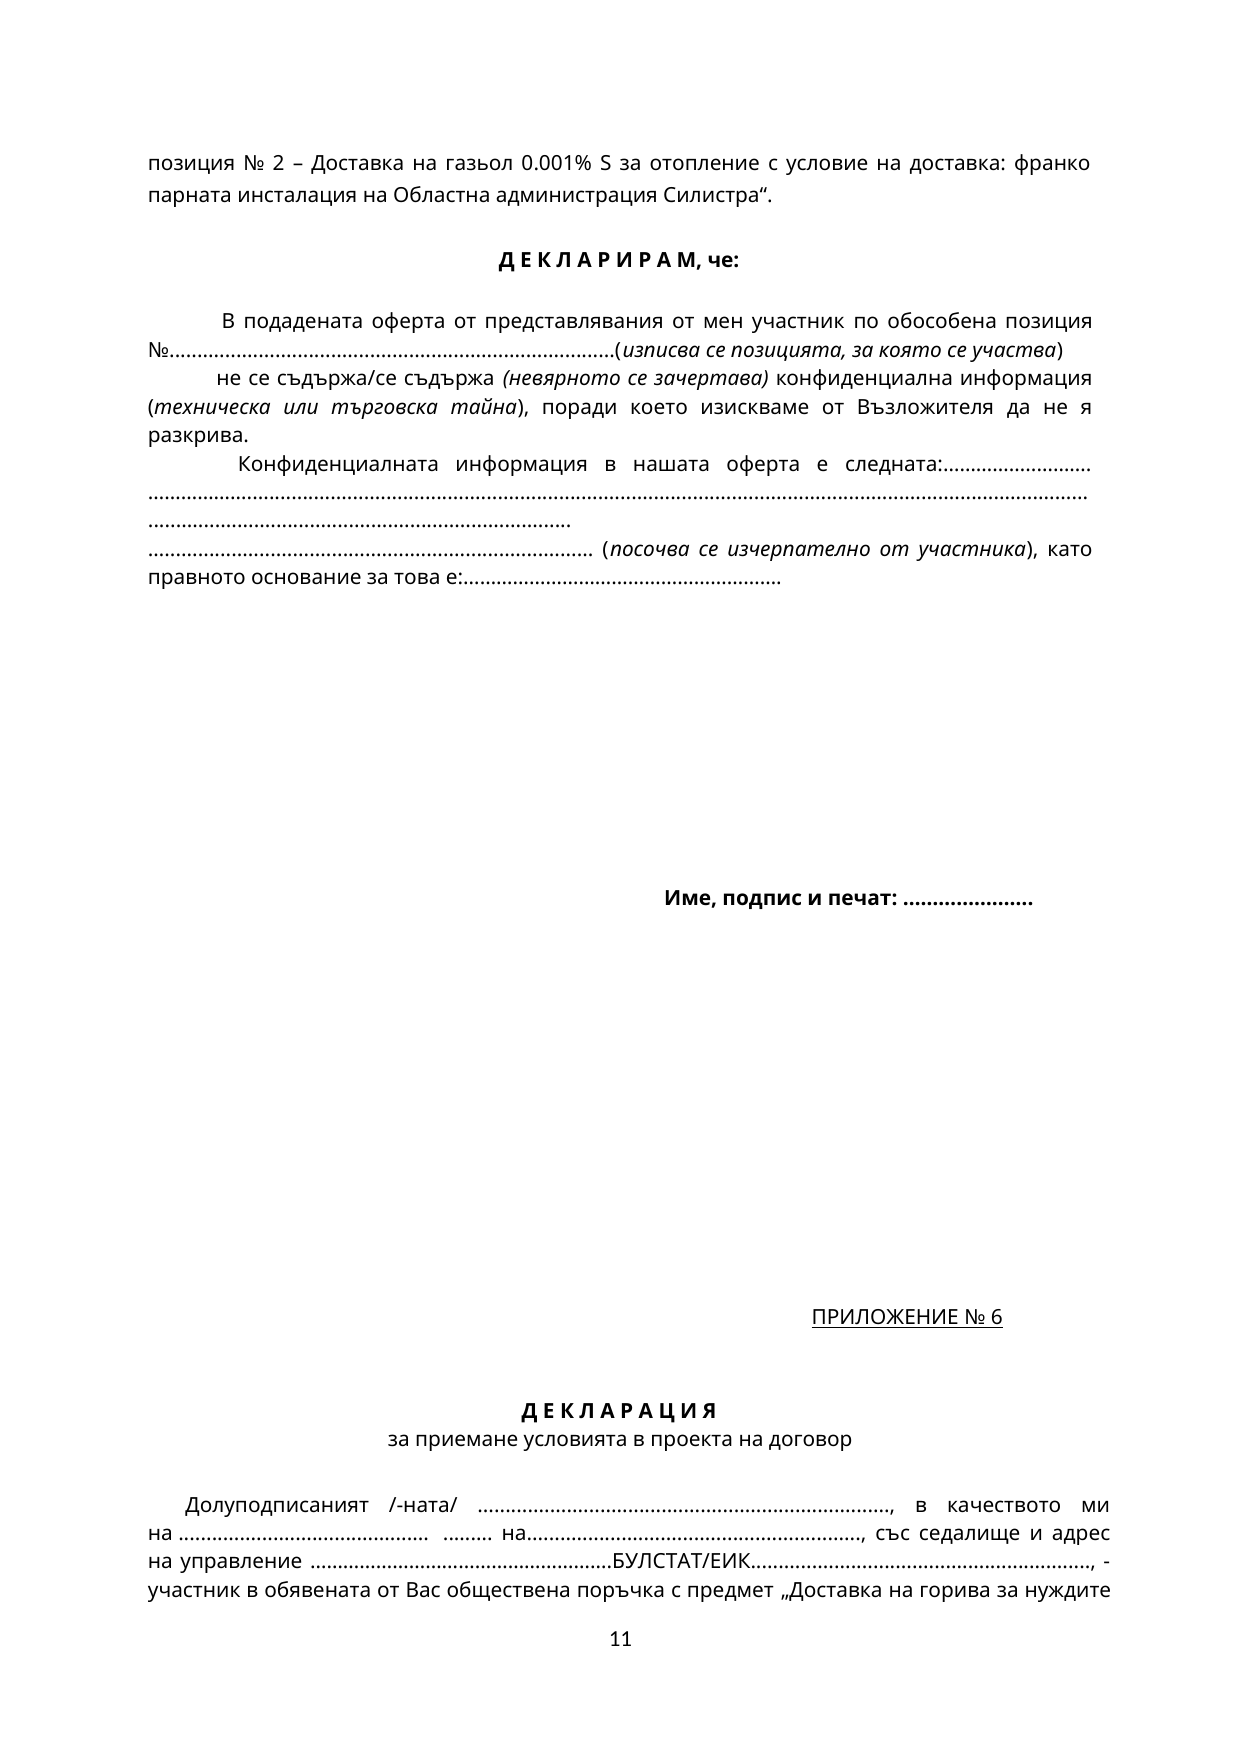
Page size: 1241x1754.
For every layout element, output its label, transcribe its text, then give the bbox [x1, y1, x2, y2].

text Име, подпис и печат: …………………. [664, 883, 1093, 912]
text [148, 148, 1093, 209]
text за приемане условията в проекта на договор [148, 1424, 1093, 1453]
text ПРИЛОЖЕНИЕ № 6 [738, 1302, 1093, 1331]
text Конфиденциалната информация в нашата оферта е следната:……………..……….………………................................................................................................................................................................................................................................... …............................................................................. (посочва се изчерпателно от участника), като правното основание за това е:…………………………………………………. [148, 449, 1093, 591]
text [148, 1490, 1111, 1603]
text Д Е К Л А Р А Ц И Я [148, 1396, 1090, 1424]
text В подадената оферта от представлявания от мен участник по обособена позиция №................................................................................(изписва се позицията, за която се участва) [148, 306, 1093, 363]
text Д Е К Л А Р И Р А М, че: [148, 245, 1090, 274]
text не се съдържа/се съдържа (невярното се зачертава) конфиденциална информация (техническа или търговска тайна), поради което изискваме от Възложителя да не я разкрива. [148, 363, 1093, 449]
